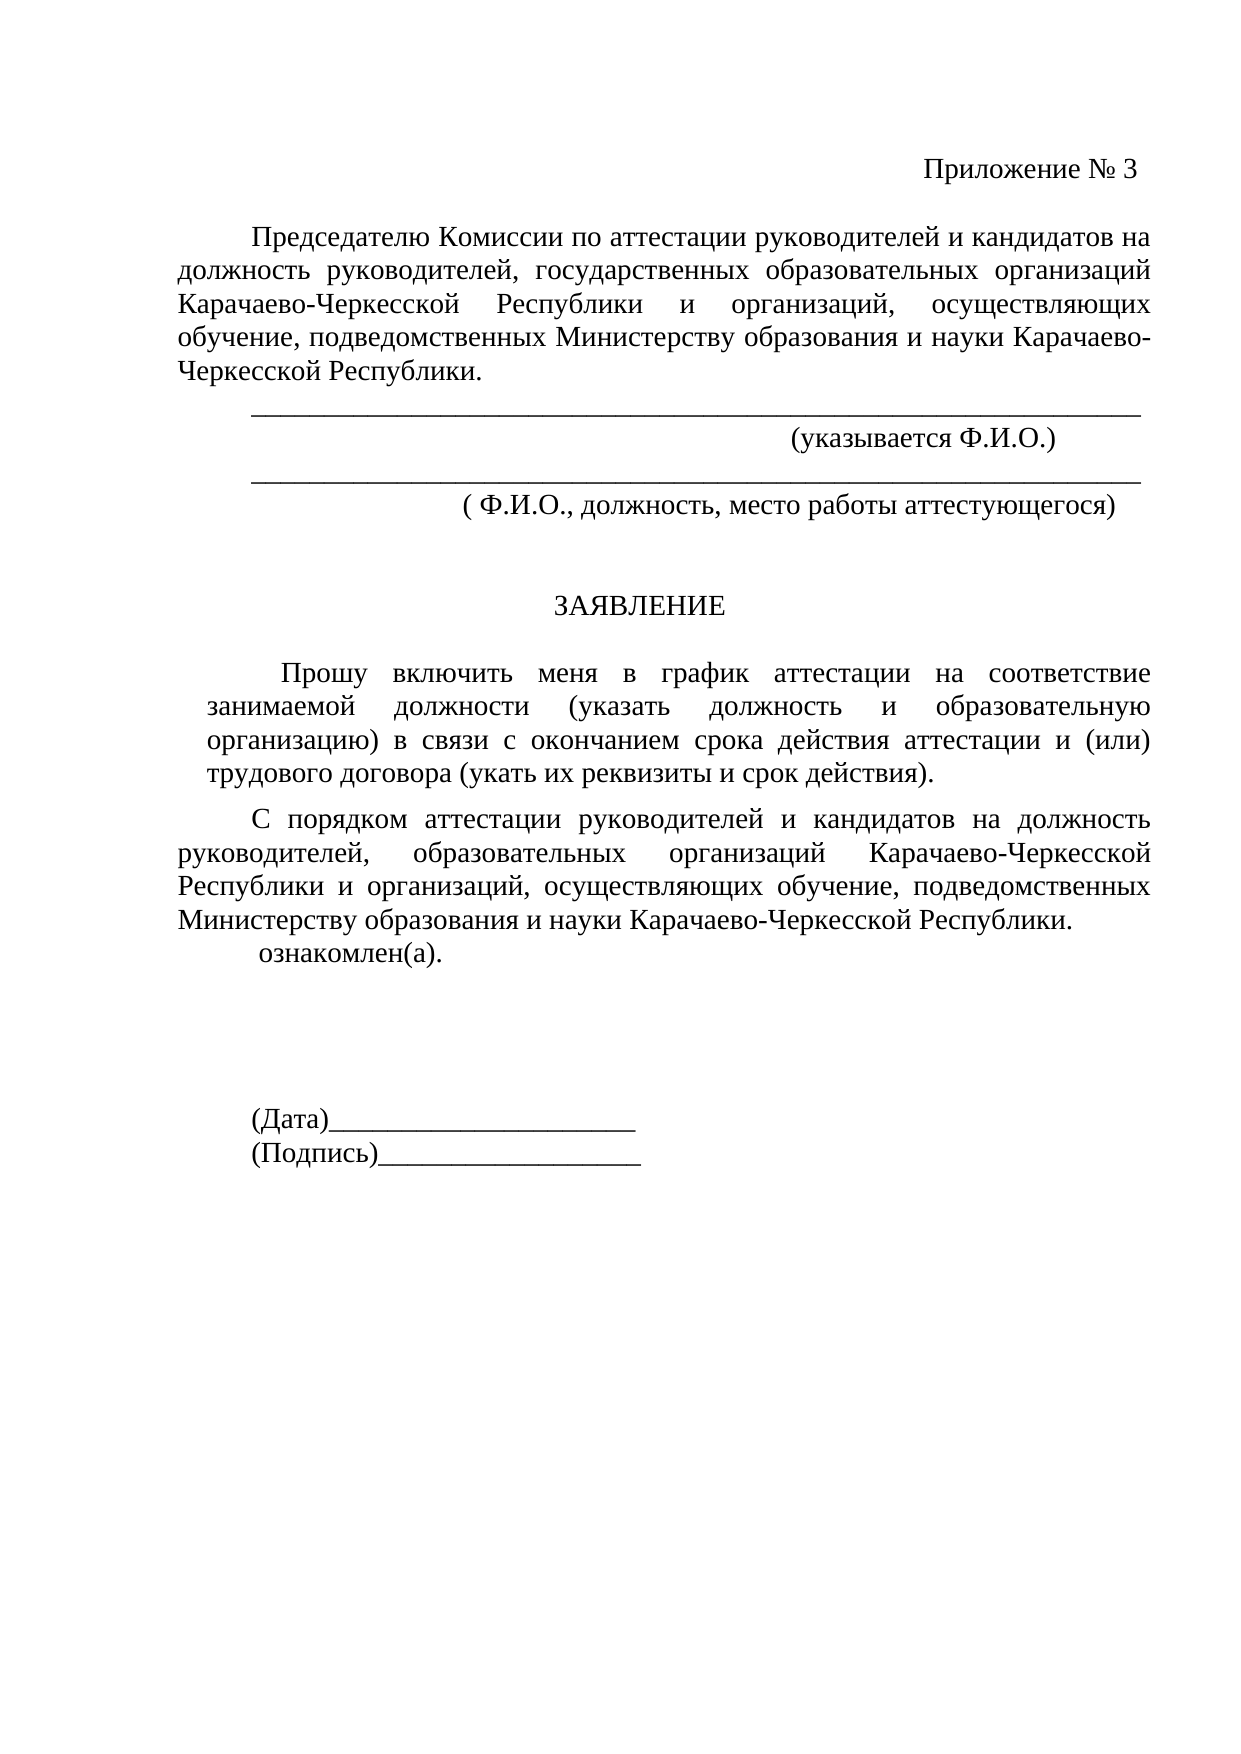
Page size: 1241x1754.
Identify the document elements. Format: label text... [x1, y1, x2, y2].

text ( Ф.И.О., должность, место работы аттестующегося) [177, 487, 1152, 521]
text _____________________________________________________________ [177, 453, 1152, 487]
text С порядком аттестации руководителей и кандидатов на должность руководителей, образовательных организаций Карачаево-Черкесской Республики и организаций, осуществляющих обучение, подведомственных Министерству образования и науки Карачаево-Черкесской Республики. [177, 801, 1152, 936]
text Приложение № 3 [177, 152, 1152, 185]
text ознакомлен(а). [177, 936, 1152, 969]
text ЗАЯВЛЕНИЕ [473, 588, 1152, 621]
text Прошу включить меня в график аттестации на соответствие занимаемой должности (указать должность и образовательную организацию) в связи с окончанием срока действия аттестации и (или) трудового договора (укать их реквизиты и срок действия). [207, 655, 1152, 789]
text Председателю Комиссии по аттестации руководителей и кандидатов на должность руководителей, государственных образовательных организаций Карачаево-Черкесской Республики и организаций, осуществляющих обучение, подведомственных Министерству образования и науки Карачаево-Черкесской Республики. [177, 219, 1152, 386]
text (Дата)_____________________ (Подпись)__________________ [251, 1101, 1152, 1168]
text (указывается Ф.И.О.) [177, 420, 1152, 453]
text _____________________________________________________________ [177, 386, 1152, 420]
